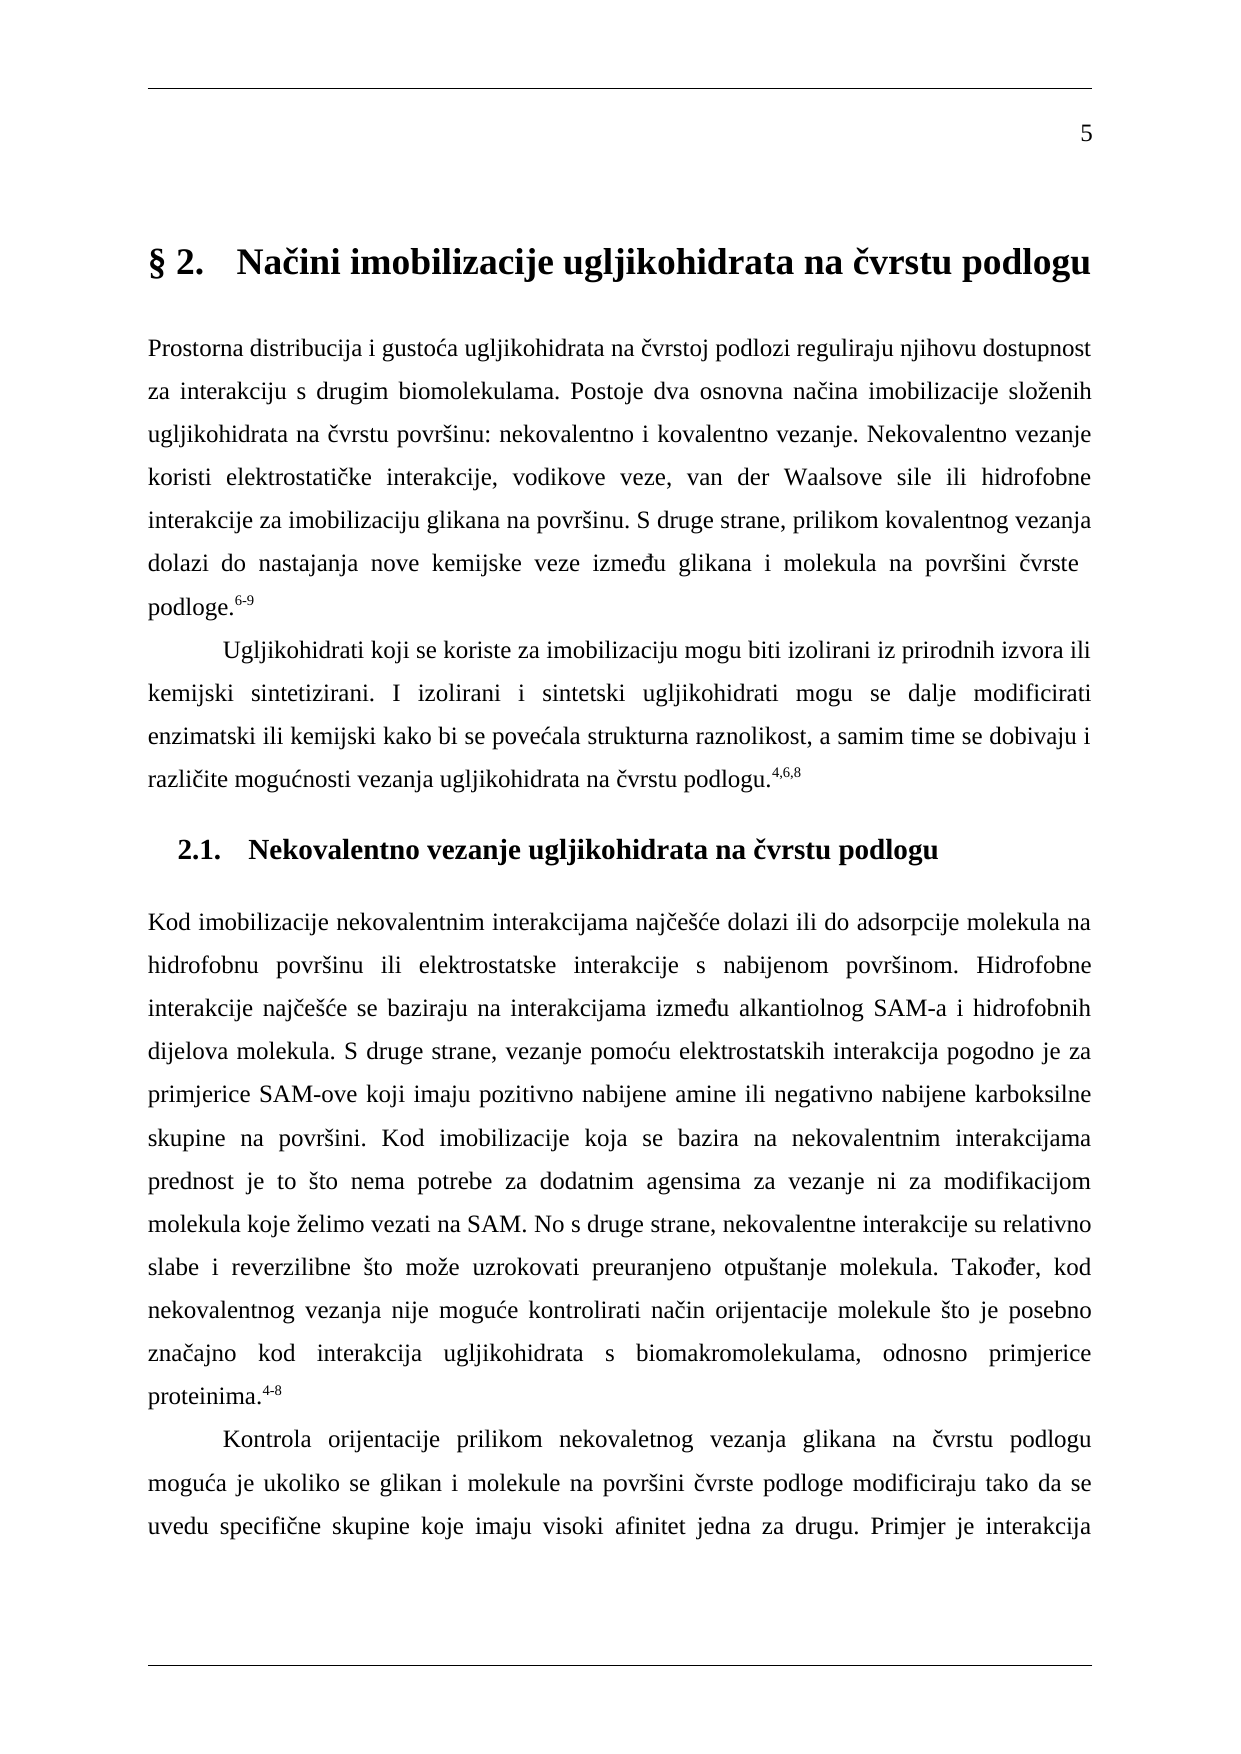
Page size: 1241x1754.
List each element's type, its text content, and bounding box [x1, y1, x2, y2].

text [148, 1424, 1092, 1539]
text Prostorna distribucija i gustoća ugljikohidrata na čvrstoj podlozi reguliraju njihovu dostupnost za interakciju s drugim biomolekulama. Postoje dva osnovna načina imobilizacije složenih ugljikohidrata na čvrstu površinu: nekovalentno i kovalentno vezanje. Nekovalentno vezanje koristi elektrostatičke interakcije, vodikove veze, van der Waalsove sile ili hidrofobne interakcije za imobilizaciju glikana na površinu. S druge strane, prilikom kovalentnog vezanja dolazi do nastajanja nove kemijske veze između glikana i molekula na površini čvrste podloge.6-9 [148, 333, 1092, 620]
text Nekovalentno vezanje ugljikohidrata na čvrstu podlogu [177, 832, 1092, 866]
text Načini imobilizacije ugljikohidrata na čvrstu podlogu [148, 240, 236, 283]
text Ugljikohidrati koji se koriste za imobilizaciju mogu biti izolirani iz prirodnih izvora ili kemijski sintetizirani. I izolirani i sintetski ugljikohidrati mogu se dalje modificirati enzimatski ili kemijski kako bi se povećala strukturna raznolikost, a samim time se dobivaju i različite mogućnosti vezanja ugljikohidrata na čvrstu podlogu.4,6,8 [148, 635, 1092, 793]
text Kod imobilizacije nekovalentnim interakcijama najčešće dolazi ili do adsorpcije molekula na hidrofobnu površinu ili elektrostatske interakcije s nabijenom površinom. Hidrofobne interakcije najčešće se baziraju na interakcijama između alkantiolnog SAM-a i hidrofobnih dijelova molekula. S druge strane, vezanje pomoću elektrostatskih interakcija pogodno je za primjerice SAM-ove koji imaju pozitivno nabijene amine ili negativno nabijene karboksilne skupine na površini. Kod imobilizacije koja se bazira na nekovalentnim interakcijama prednost je to što nema potrebe za dodatnim agensima za vezanje ni za modifikacijom molekula koje želimo vezati na SAM. No s druge strane, nekovalentne interakcije su relativno slabe i reverzilibne što može uzrokovati preuranjeno otpuštanje molekula. Također, kod nekovalentnog vezanja nije moguće kontrolirati način orijentacije molekule što je posebno značajno kod interakcija ugljikohidrata s biomakromolekulama, odnosno primjerice proteinima.4-8 [148, 907, 1092, 1410]
